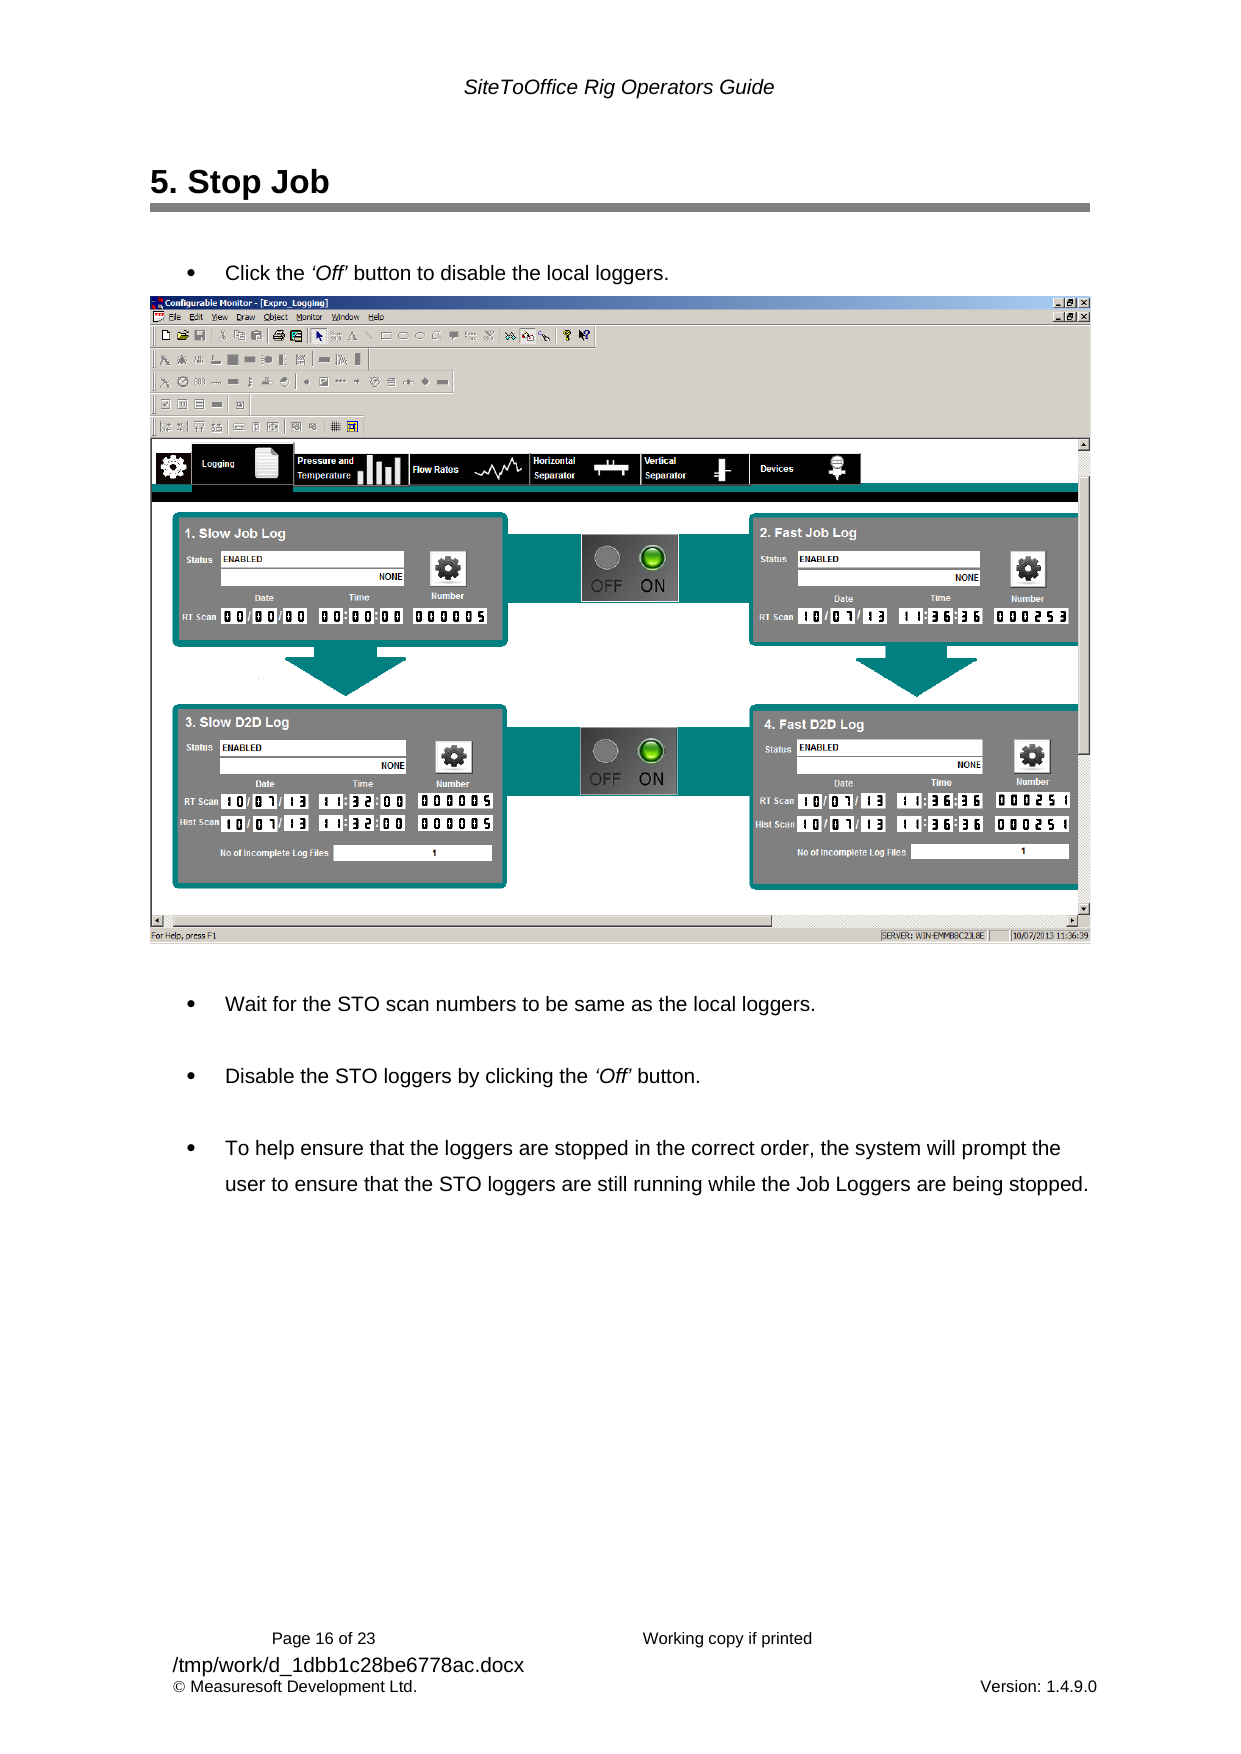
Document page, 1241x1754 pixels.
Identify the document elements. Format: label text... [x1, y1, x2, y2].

subtitle Stop Job [150, 162, 1090, 203]
list Click the ‘Off’ button to disable the local loggers. [187, 261, 1090, 285]
list Disable the STO loggers by clicking the ‘Off’ button. [187, 1064, 1090, 1088]
picture [150, 296, 1091, 944]
list Wait for the STO scan numbers to be same as the local loggers. [187, 992, 1090, 1016]
list To help ensure that the loggers are stopped in the correct order, the system will prompt the user to ensure that the STO loggers are still running while the Job Loggers are being stopped. [187, 1136, 1090, 1196]
